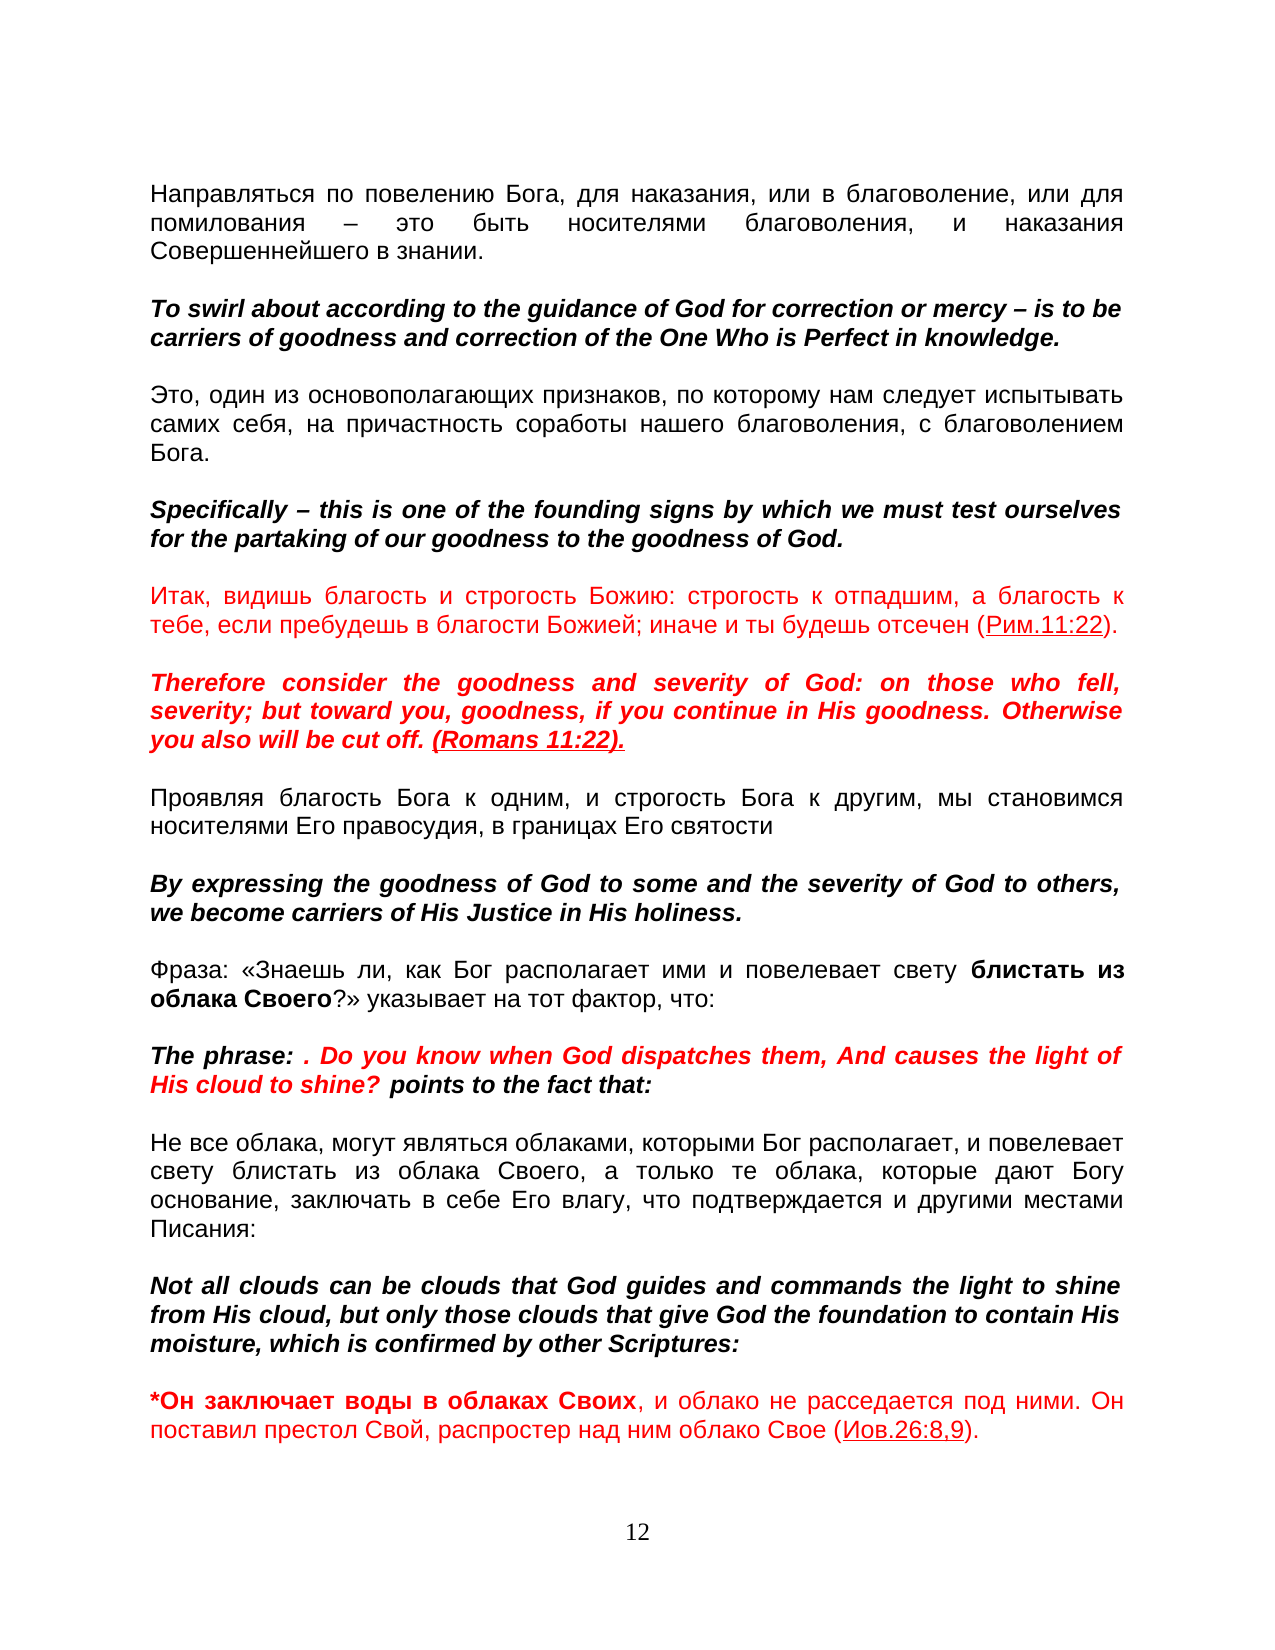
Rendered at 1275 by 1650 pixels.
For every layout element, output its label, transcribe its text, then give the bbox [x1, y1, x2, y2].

text Therefore consider the goodness and severity of God: on those who fell, severity; but toward you, goodness, if you continue in His goodness. Otherwise you also will be cut off. (Romans 11:22). [150, 667, 1125, 754]
text Не все облака, могут являться облаками, которыми Бог располагает, и повелевает свету блистать из облака Своего, а только те облака, которые дают Богу основание, заключать в себе Его влагу, что подтверждается и другими местами Писания: [150, 1127, 1125, 1242]
text The phrase: . Do you know when God dispatches them, And causes the light of His cloud to shine? points to the fact that: [150, 1041, 1125, 1099]
text Not all clouds can be clouds that God guides and commands the light to shine from His cloud, but only those clouds that give God the foundation to contain His moisture, which is confirmed by other Scriptures: [150, 1271, 1125, 1357]
text Итак, видишь благость и строгость Божию: строгость к отпадшим, а благость к тебе, если пребудешь в благости Божией; иначе и ты будешь отсечен (Рим.11:22). [150, 581, 1125, 639]
text By expressing the goodness of God to some and the severity of God to others, we become carriers of His Justice in His holiness. [150, 869, 1125, 926]
text Направляться по повелению Бога, для наказания, или в благоволение, или для помилования – это быть носителями благоволения, и наказания Совершеннейшего в знании. [150, 179, 1125, 265]
text To swirl about according to the guidance of God for correction or mercy – is to be carriers of goodness and correction of the One Who is Perfect in knowledge. [150, 294, 1125, 351]
text Это, один из основополагающих признаков, по которому нам следует испытывать самих себя, на причастность соработы нашего благоволения, с благоволением Бога. [150, 380, 1125, 466]
text Specifically – this is one of the founding signs by which we must test ourselves for the partaking of our goodness to the goodness of God. [150, 495, 1125, 552]
text Проявляя благость Бога к одним, и строгость Бога к другим, мы становимся носителями Его правосудия, в границах Его святости [150, 782, 1125, 840]
text Фраза: «Знаешь ли, как Бог располагает ими и повелевает свету блистать из облака Своего?» указывает на тот фактор, что: [150, 955, 1125, 1012]
text *Он заключает воды в облаках Своих, и облако не расседается под ними. Он поставил престол Свой, распростер над ним облако Свое (Иов.26:8,9). [150, 1386, 1125, 1444]
